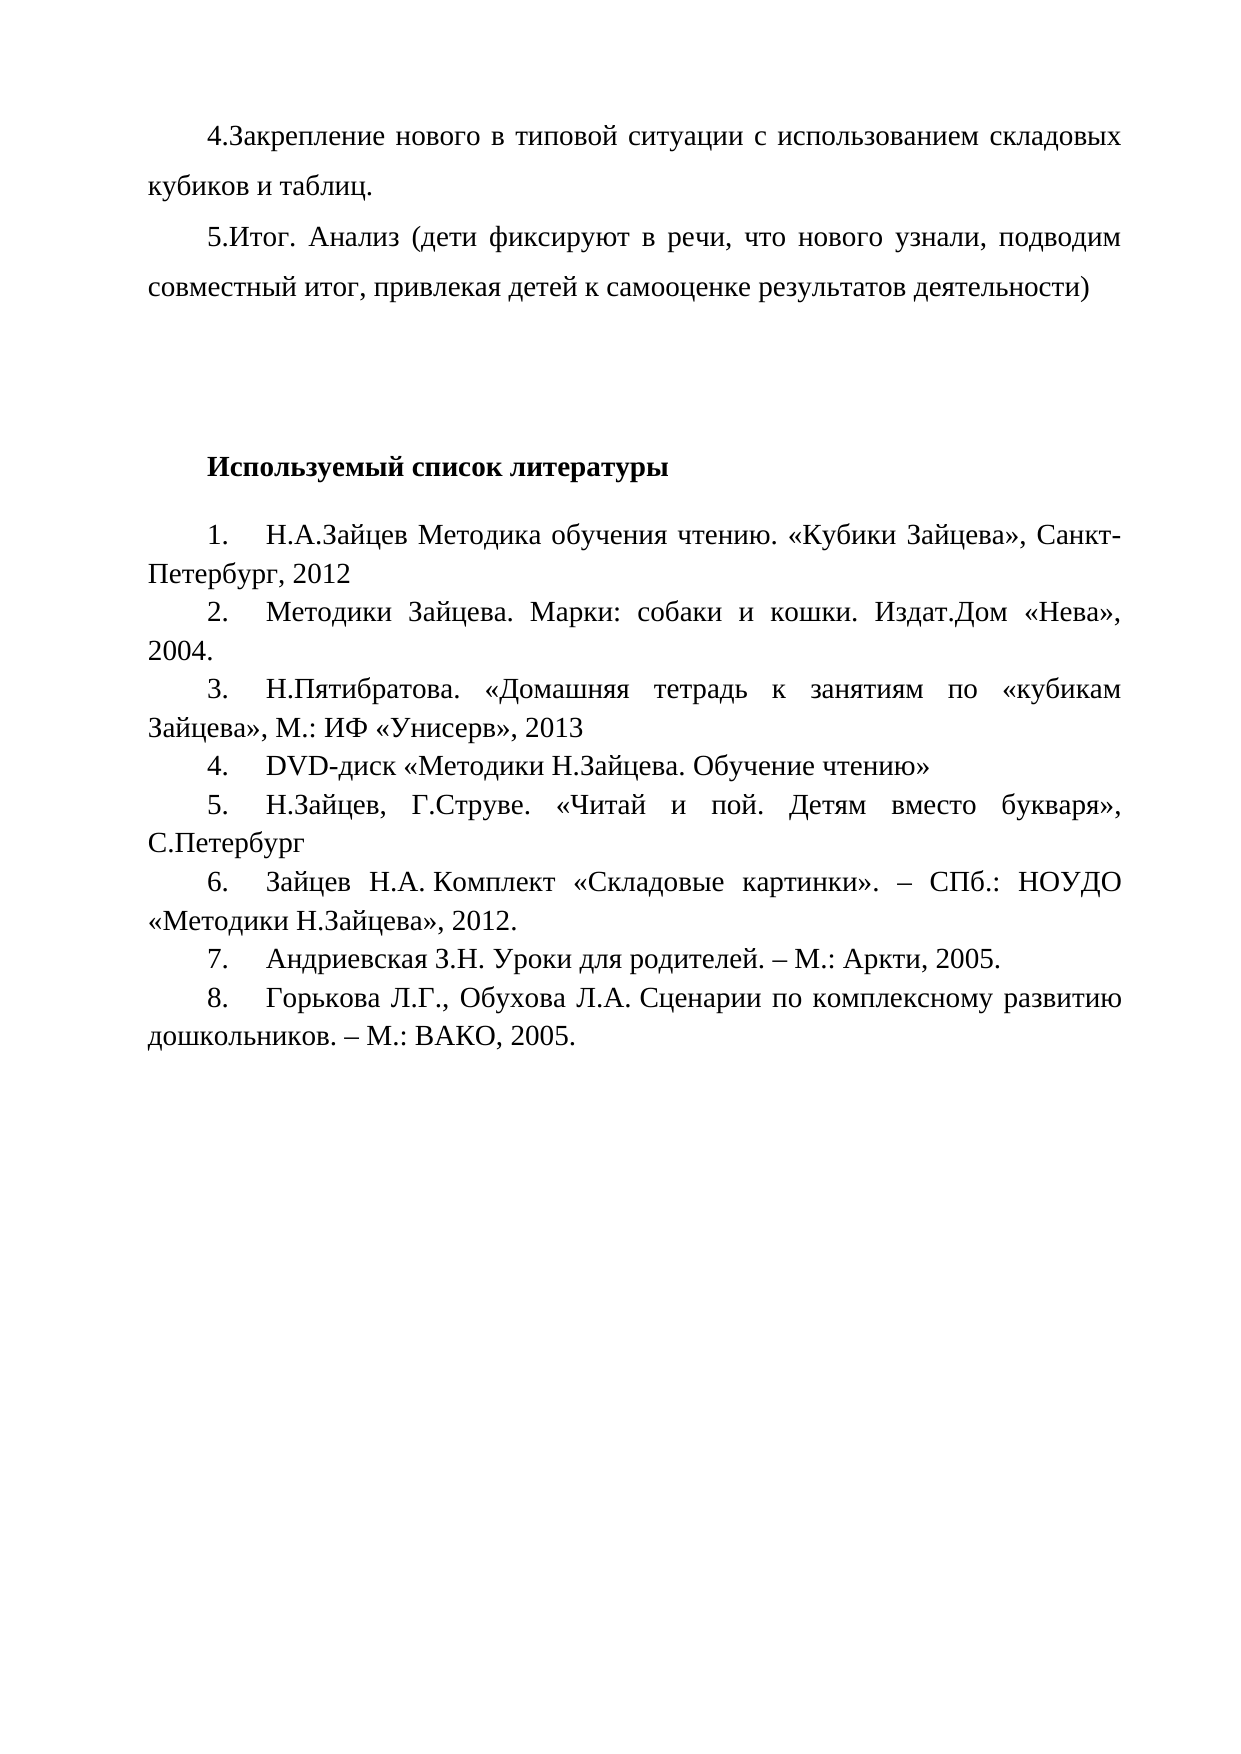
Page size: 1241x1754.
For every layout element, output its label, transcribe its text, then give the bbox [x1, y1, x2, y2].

list Н.А.Зайцев Методика обучения чтению. «Кубики Зайцева», Санкт-Петербург, 2012 [148, 517, 1122, 589]
list DVD-диск «Методики Н.Зайцева. Обучение чтению» [148, 748, 1122, 782]
text 4.Закрепление нового в типовой ситуации с использованием складовых кубиков и таблиц. [148, 118, 1122, 202]
list Методики Зайцева. Марки: собаки и кошки. Издат.Дом «Нева», 2004. [148, 594, 1122, 666]
list Горькова Л.Г., Обухова Л.А. Сценарии по комплексному развитию дошкольников. – М.: ВАКО, 2005. [148, 980, 1122, 1052]
list Н.Пятибратова. «Домашняя тетрадь к занятиям по «кубикам Зайцева», М.: ИФ «Унисерв», 2013 [148, 671, 1122, 743]
list Зайцев Н.А. Комплект «Складовые картинки». – СПб.: НОУДО «Методики Н.Зайцева», 2012. [148, 864, 1122, 936]
list Андриевская З.Н. Уроки для родителей. – М.: Аркти, 2005. [148, 941, 1122, 975]
list Н.Зайцев, Г.Струве. «Читай и пой. Детям вместо букваря», С.Петербург [148, 787, 1122, 859]
text 5.Итог. Анализ (дети фиксируют в речи, что нового узнали, подводим совместный итог, привлекая детей к самооценке результатов деятельности) [148, 219, 1122, 303]
text Используемый список литературы [148, 449, 1122, 483]
